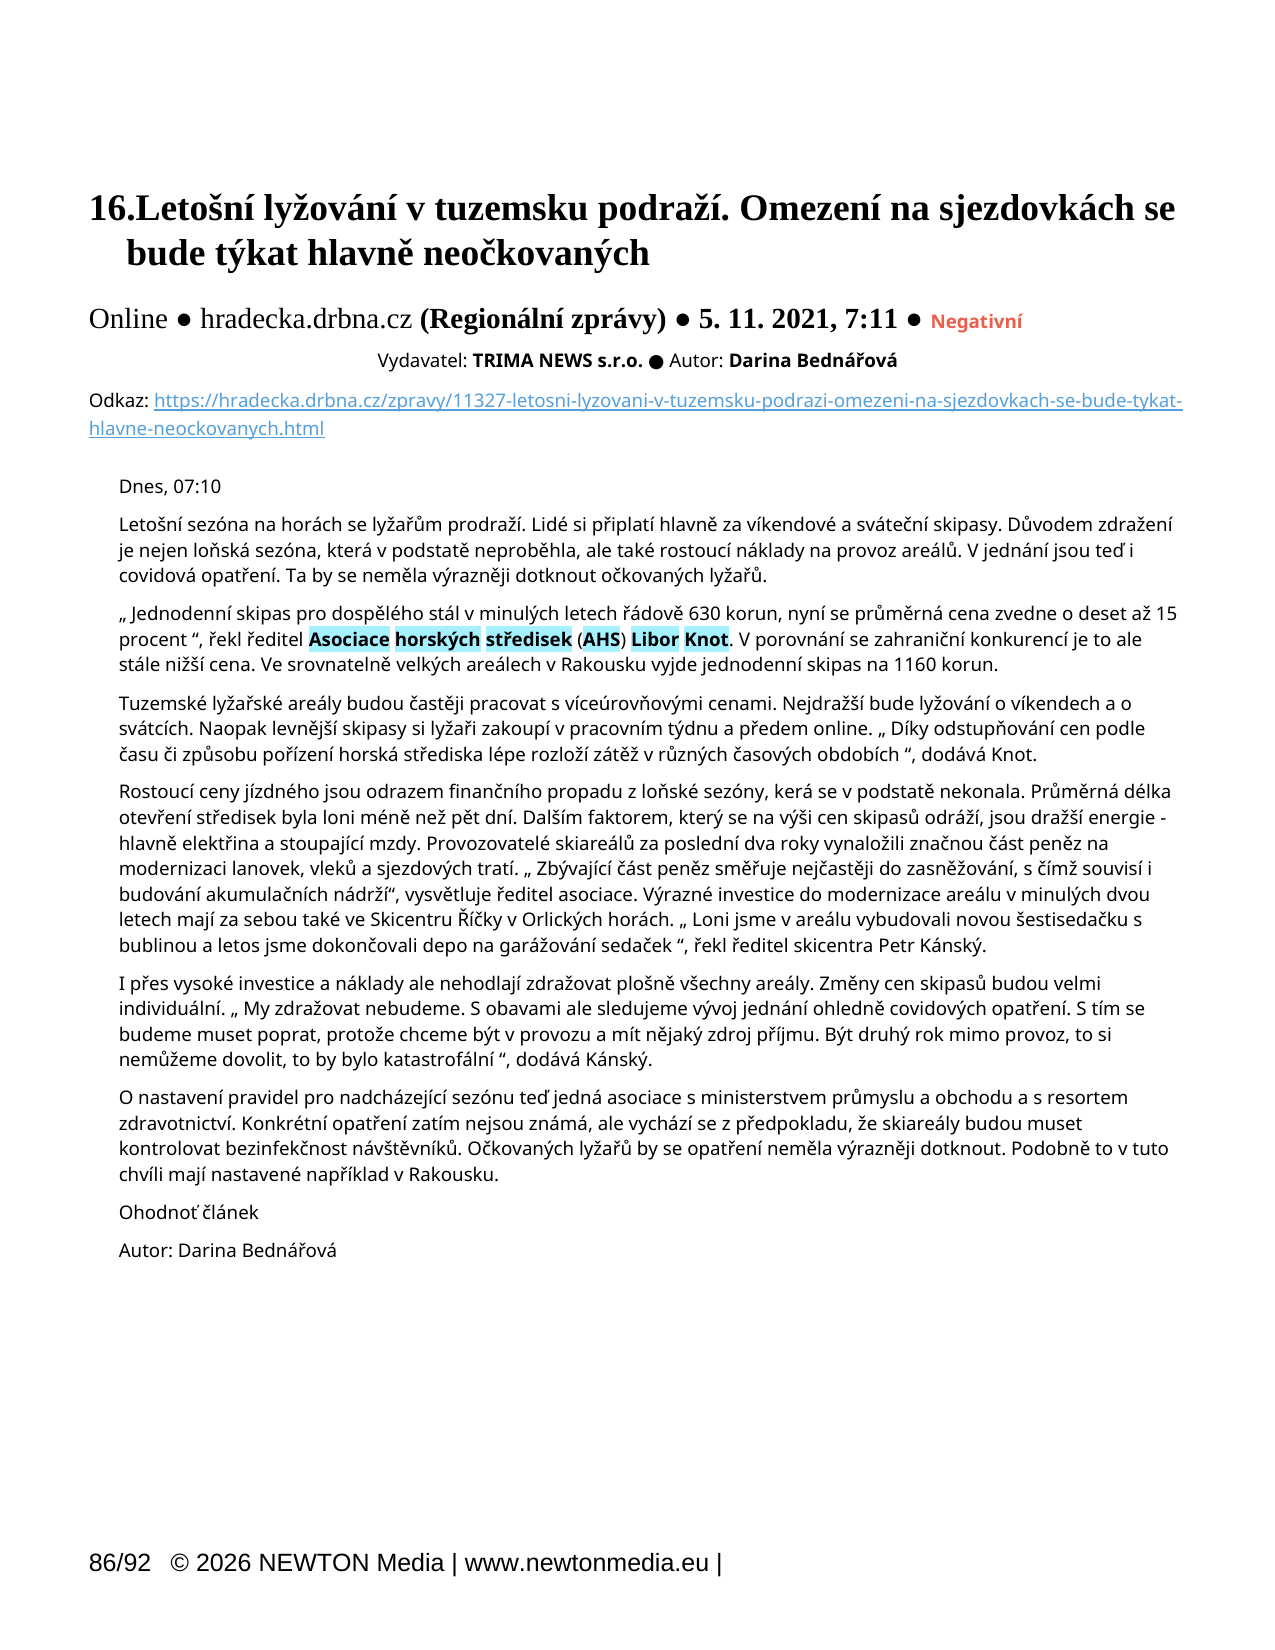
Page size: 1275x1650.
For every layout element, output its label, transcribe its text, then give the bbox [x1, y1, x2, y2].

text Ohodnoť článek [118, 1199, 1186, 1225]
text O nastavení pravidel pro nadcházející sezónu teď jedná asociace s ministerstvem průmyslu a obchodu a s resortem zdravotnictví. Konkrétní opatření zatím nejsou známá, ale vychází se z předpokladu, že skiareály budou muset kontrolovat bezinfekčnost návštěvníků. Očkovaných lyžařů by se opatření neměla výrazněji dotknout. Podobně to v tuto chvíli mají nastavené například v Rakousku. [118, 1084, 1186, 1187]
subtitle Online ● hradecka.drbna.cz (Regionální zprávy) ● 5. 11. 2021, 7:11 ● Negativní [88, 301, 1186, 335]
text Rostoucí ceny jízdného jsou odrazem finančního propadu z loňské sezóny, kerá se v podstatě nekonala. Průměrná délka otevření středisek byla loni méně než pět dní. Dalším faktorem, který se na výši cen skipasů odráží, jsou dražší energie - hlavně elektřina a stoupající mzdy. Provozovatelé skiareálů za poslední dva roky vynaložili značnou část peněz na modernizaci lanovek, vleků a sjezdových tratí. „ Zbývající část peněz směřuje nejčastěji do zasněžování, s čímž souvisí i budování akumulačních nádrží“, vysvětluje ředitel asociace. Výrazné investice do modernizace areálu v minulých dvou letech mají za sebou také ve Skicentru Říčky v Orlických horách. „ Loni jsme v areálu vybudovali novou šestisedačku s bublinou a letos jsme dokončovali depo na garážování sedaček “, řekl ředitel skicentra Petr Kánský. [118, 779, 1186, 957]
subtitle Letošní lyžování v tuzemsku podraží. Omezení na sjezdovkách se bude týkat hlavně neočkovaných [88, 185, 1186, 274]
text „ Jednodenní skipas pro dospělého stál v minulých letech řádově 630 korun, nyní se průměrná cena zvedne o deset až 15 procent “, řekl ředitel Asociace horských středisek (AHS) Libor Knot. V porovnání se zahraniční konkurencí je to ale stále nižší cena. Ve srovnatelně velkých areálech v Rakousku vyjde jednodenní skipas na 1160 korun. [118, 601, 1186, 677]
text Letošní sezóna na horách se lyžařům prodraží. Lidé si připlatí hlavně za víkendové a sváteční skipasy. Důvodem zdražení je nejen loňská sezóna, která v podstatě neproběhla, ale také rostoucí náklady na provoz areálů. V jednání jsou teď i covidová opatření. Ta by se neměla výrazněji dotknout očkovaných lyžařů. [118, 512, 1186, 588]
text Dnes, 07:10 [118, 474, 1186, 499]
text I přes vysoké investice a náklady ale nehodlají zdražovat plošně všechny areály. Změny cen skipasů budou velmi individuální. „ My zdražovat nebudeme. S obavami ale sledujeme vývoj jednání ohledně covidových opatření. S tím se budeme muset poprat, protože chceme být v provozu a mít nějaký zdroj příjmu. Být druhý rok mimo provoz, to si nemůžeme dovolit, to by bylo katastrofální “, dodává Kánský. [118, 970, 1186, 1072]
text Vydavatel: TRIMA NEWS s.r.o. ● Autor: Darina Bednářová [88, 347, 1186, 373]
text Odkaz: https://hradecka.drbna.cz/zpravy/11327-letosni-lyzovani-v-tuzemsku-podrazi-omezeni-na-sjezdovkach-se-bude-tykat-hlavne-neockovanych.html [88, 387, 1186, 440]
text Autor: Darina Bednářová [118, 1237, 1186, 1263]
text Tuzemské lyžařské areály budou častěji pracovat s víceúrovňovými cenami. Nejdražší bude lyžování o víkendech a o svátcích. Naopak levnější skipasy si lyžaři zakoupí v pracovním týdnu a předem online. „ Díky odstupňování cen podle času či způsobu pořízení horská střediska lépe rozloží zátěž v různých časových obdobích “, dodává Knot. [118, 690, 1186, 766]
